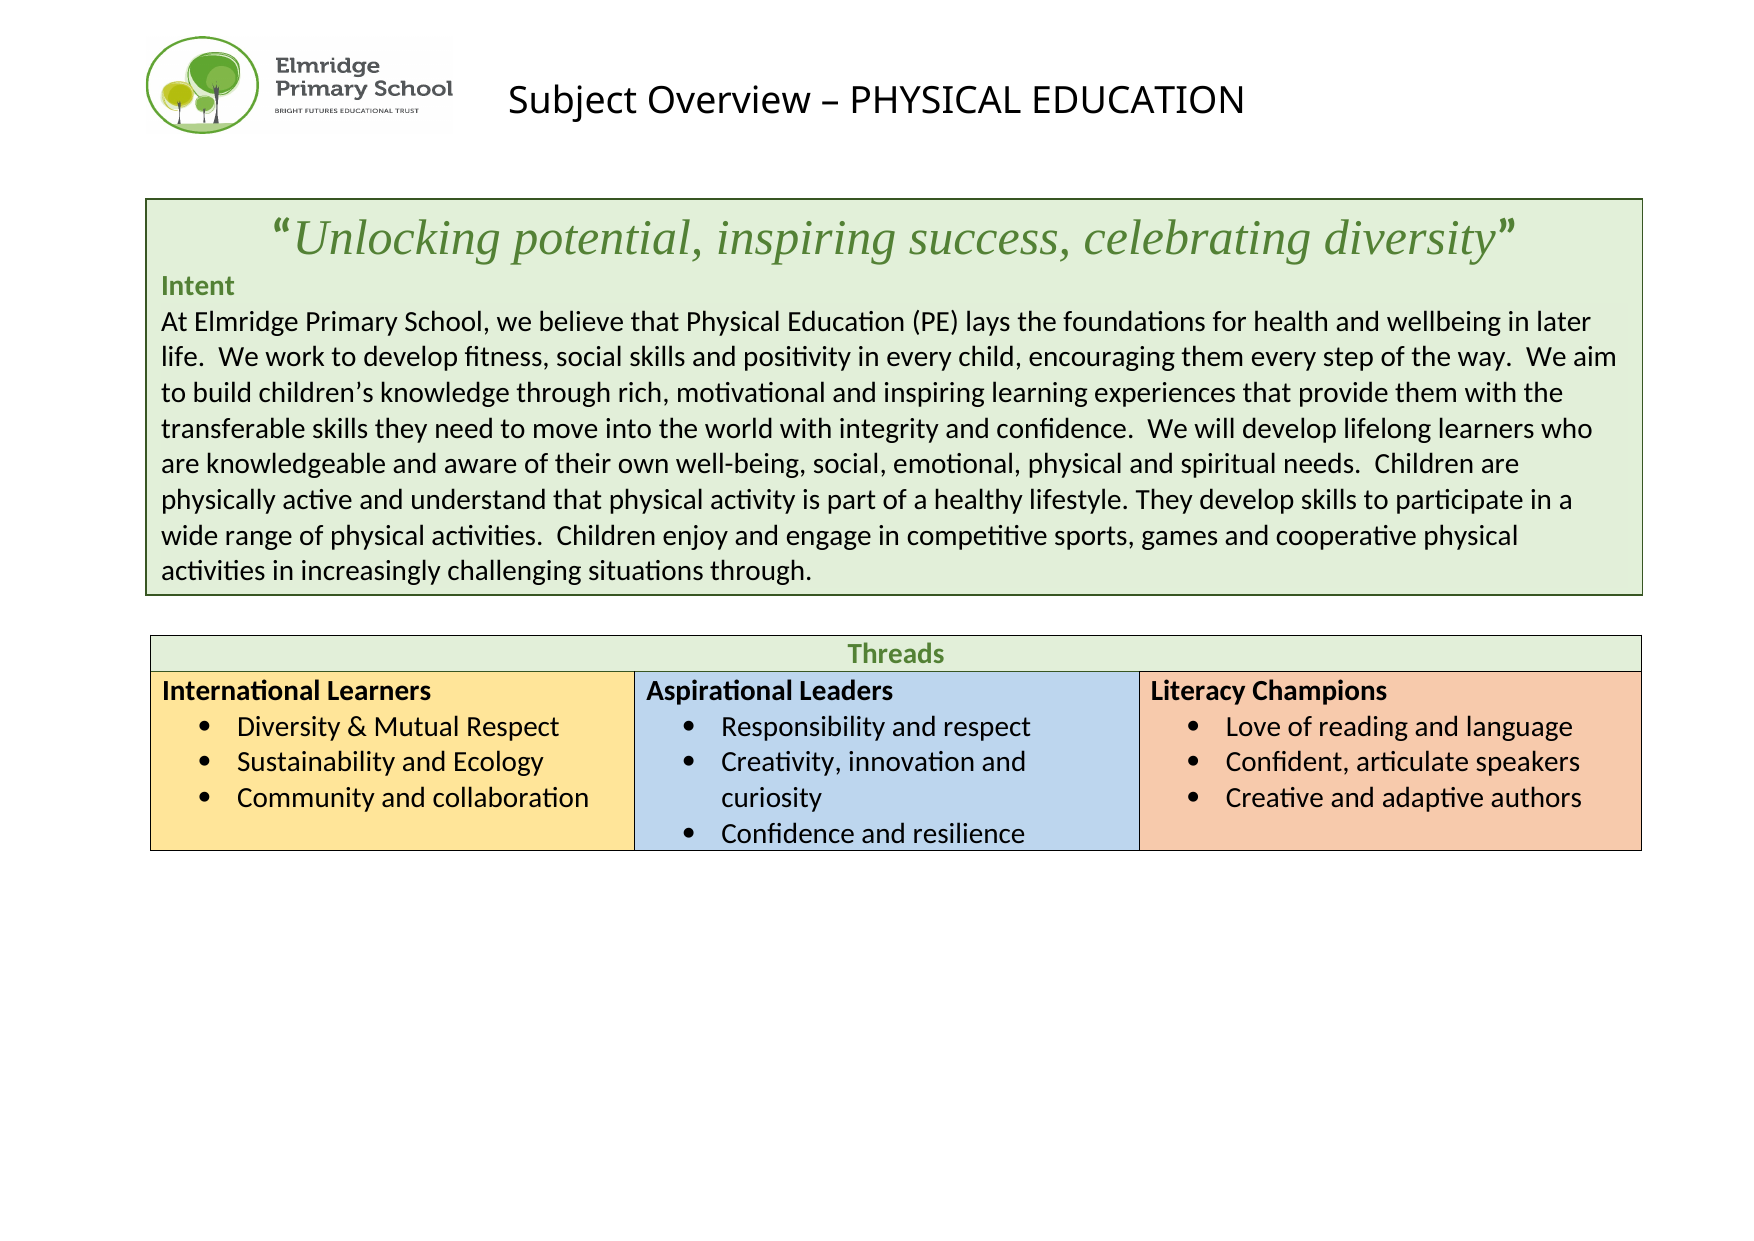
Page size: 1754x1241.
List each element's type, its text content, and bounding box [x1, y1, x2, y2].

table_cell Literacy Champions Love of reading and language Confident, articulate speakers Creative and adaptive authors [1140, 672, 1641, 850]
table_header Threads [151, 636, 1641, 671]
picture [145, 36, 453, 134]
table_cell Aspirational Leaders Responsibility and respect Creativity, innovation and curiosity Confidence and resilience [635, 672, 1139, 850]
table_cell International Learners Diversity & Mutual Respect Sustainability and Ecology Community and collaboration [151, 672, 634, 850]
